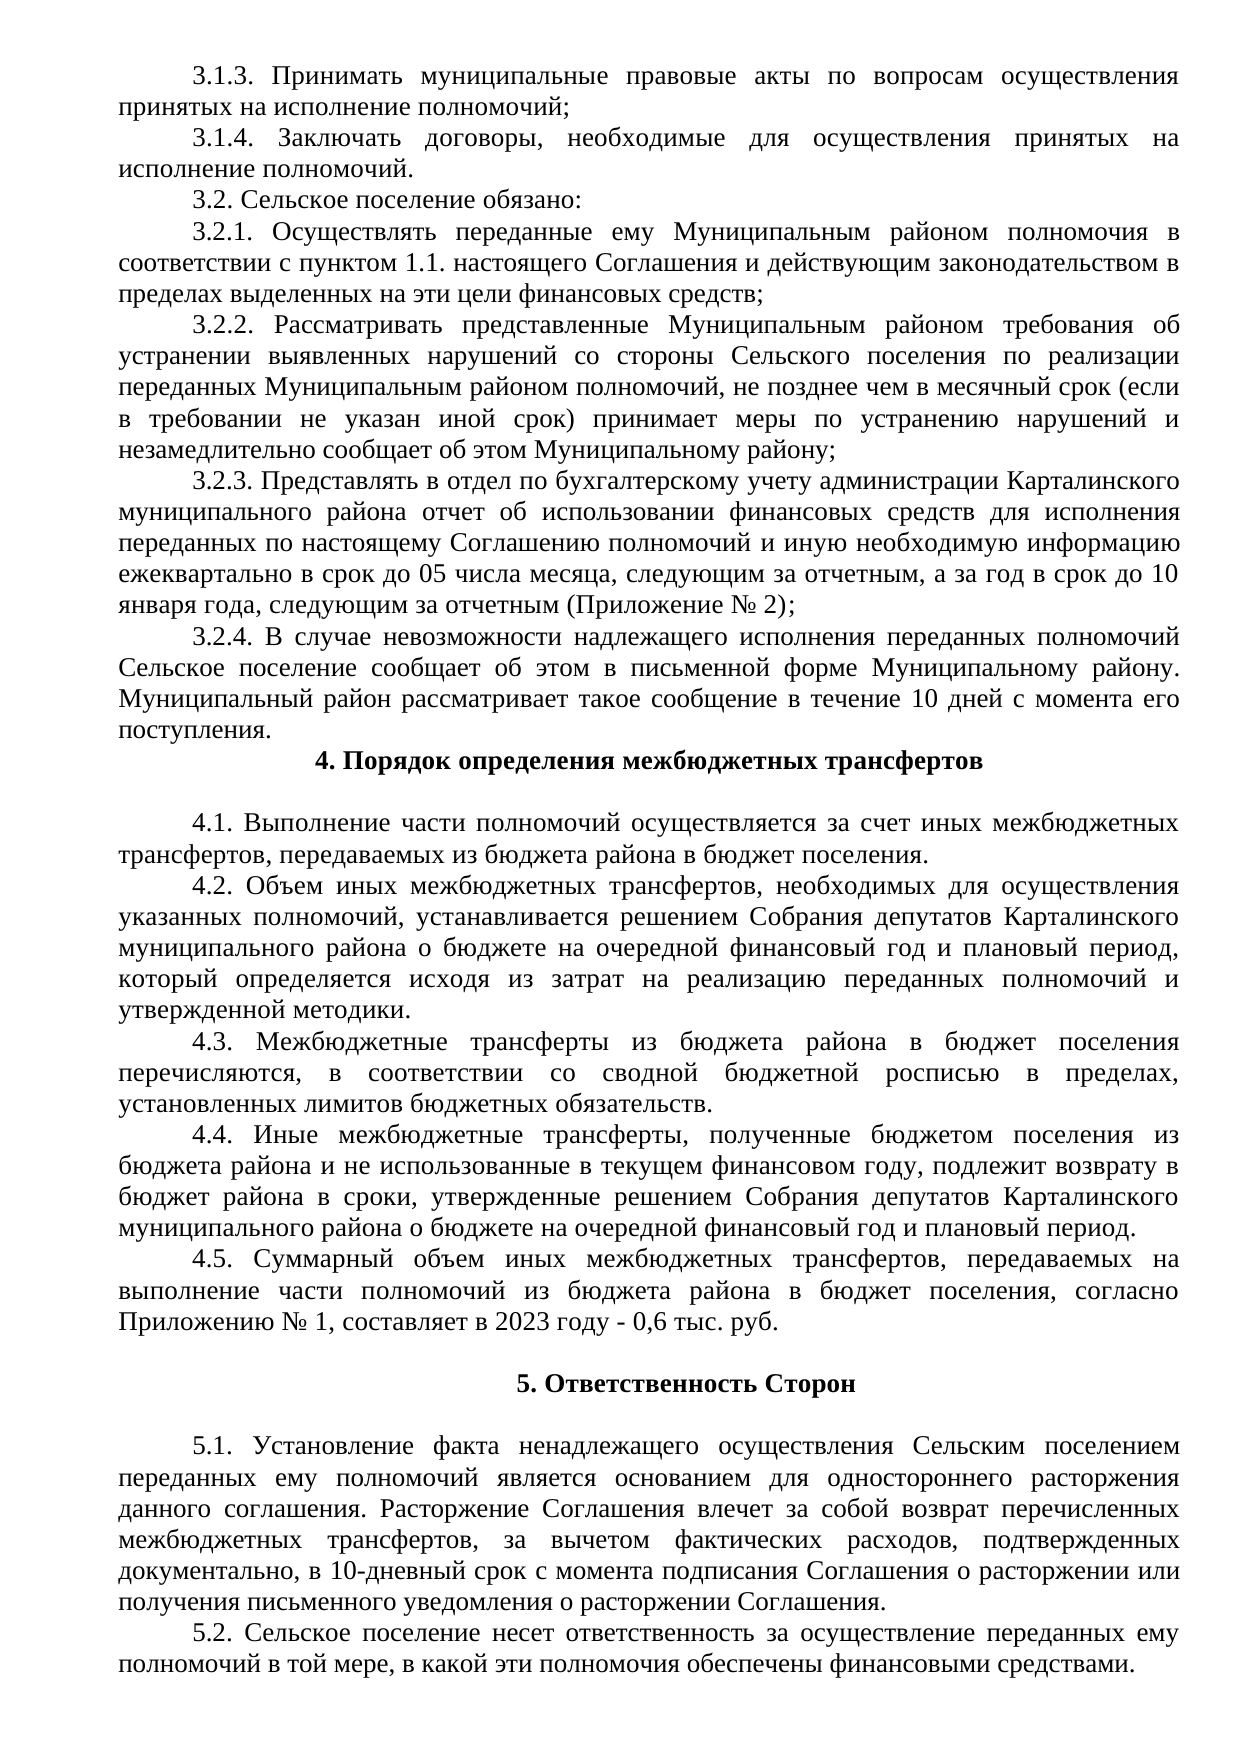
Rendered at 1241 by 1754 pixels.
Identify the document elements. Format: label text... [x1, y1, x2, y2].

text 5.2. Сельское поселение несет ответственность за осуществление переданных ему полномочий в той мере, в какой эти полномочия обеспечены финансовыми средствами. [118, 1616, 1181, 1679]
text 4.5. Суммарный объем иных межбюджетных трансфертов, передаваемых на выполнение части полномочий из бюджета района в бюджет поселения, согласно Приложению № 1, составляет в 2023 году - 0,6 тыс. руб. [118, 1243, 1181, 1336]
text 4.4. Иные межбюджетные трансферты, полученные бюджетом поселения из бюджета района и не использованные в текущем финансовом году, подлежит возврату в бюджет района в сроки, утвержденные решением Собрания депутатов Карталинского муниципального района о бюджете на очередной финансовый год и плановый период. [118, 1118, 1181, 1243]
text 3.2.4. В случае невозможности надлежащего исполнения переданных полномочий Сельское поселение сообщает об этом в письменной форме Муниципальному району. Муниципальный район рассматривает такое сообщение в течение 10 дней с момента его поступления. [118, 620, 1181, 744]
text 4.1. Выполнение части полномочий осуществляется за счет иных межбюджетных трансфертов, передаваемых из бюджета района в бюджет поселения. [118, 807, 1181, 869]
text 4. Порядок определения межбюджетных трансфертов [118, 744, 1181, 775]
text 3.2.3. Представлять в отдел по бухгалтерскому учету администрации Карталинского муниципального района отчет об использовании финансовых средств для исполнения переданных по настоящему Соглашению полномочий и иную необходимую информацию ежеквартально в срок до 05 числа месяца, следующим за отчетным, а за год в срок до 10 января года, следующим за отчетным (Приложение № 2); [118, 464, 1181, 620]
text 3.2.1. Осуществлять переданные ему Муниципальным районом полномочия в соответствии с пунктом 1.1. настоящего Соглашения и действующим законодательством в пределах выделенных на эти цели финансовых средств; [118, 215, 1181, 308]
text 3.1.4. Заключать договоры, необходимые для осуществления принятых на исполнение полномочий. [118, 121, 1181, 184]
text 5.1. Установление факта ненадлежащего осуществления Сельским поселением переданных ему полномочий является основанием для одностороннего расторжения данного соглашения. Расторжение Соглашения влечет за собой возврат перечисленных межбюджетных трансфертов, за вычетом фактических расходов, подтвержденных документально, в 10-дневный срок с момента подписания Соглашения о расторжении или получения письменного уведомления о расторжении Соглашения. [118, 1429, 1181, 1616]
text 3.2. Сельское поселение обязано: [118, 184, 1181, 215]
text 3.1.3. Принимать муниципальные правовые акты по вопросам осуществления принятых на исполнение полномочий; [118, 59, 1181, 121]
text 3.2.2. Рассматривать представленные Муниципальным районом требования об устранении выявленных нарушений со стороны Сельского поселения по реализации переданных Муниципальным районом полномочий, не позднее чем в месячный срок (если в требовании не указан иной срок) принимает меры по устранению нарушений и незамедлительно сообщает об этом Муниципальному району; [118, 308, 1181, 464]
text 5. Ответственность Сторон [118, 1367, 1181, 1398]
text 4.2. Объем иных межбюджетных трансфертов, необходимых для осуществления указанных полномочий, устанавливается решением Собрания депутатов Карталинского муниципального района о бюджете на очередной финансовый год и плановый период, который определяется исходя из затрат на реализацию переданных полномочий и утвержденной методики. [118, 869, 1181, 1024]
text 4.3. Межбюджетные трансферты из бюджета района в бюджет поселения перечисляются, в соответствии со сводной бюджетной росписью в пределах, установленных лимитов бюджетных обязательств. [118, 1024, 1181, 1118]
